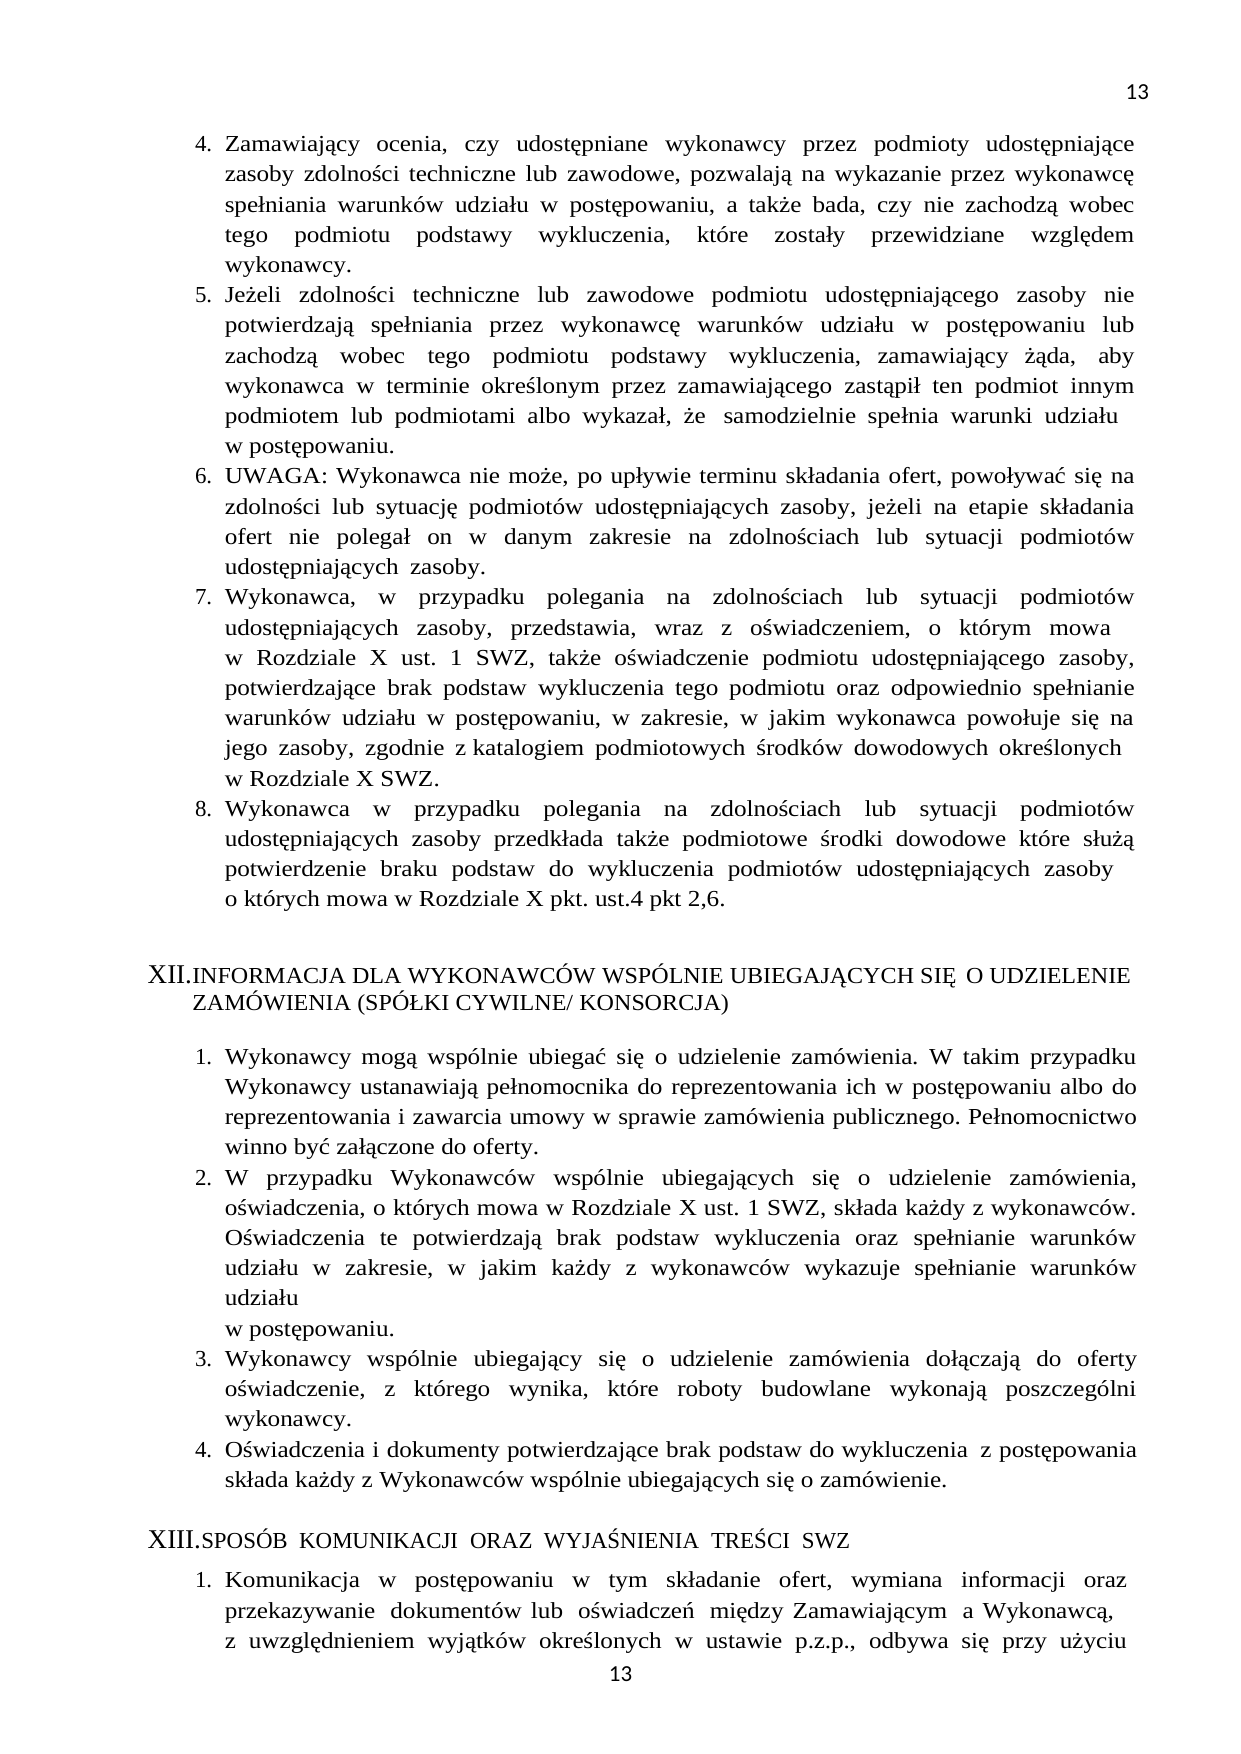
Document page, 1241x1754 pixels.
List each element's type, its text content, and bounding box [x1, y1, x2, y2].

list Zamawiający ocenia, czy udostępniane wykonawcy przez podmioty udostępniające zasoby zdolności techniczne lub zawodowe, pozwalają na wykazanie przez wykonawcę spełniania warunków udziału w postępowaniu, a także bada, czy nie zachodzą wobec tego podmiotu podstawy wykluczenia, które zostały przewidziane względem wykonawcy. [195, 130, 1134, 277]
list UWAGA: Wykonawca nie może, po upływie terminu składania ofert, powoływać się na zdolności lub sytuację podmiotów udostępniających zasoby, jeżeli na etapie składania ofert nie polegał on w danym zakresie na zdolnościach lub sytuacji podmiotów udostępniających zasoby. [195, 463, 1134, 579]
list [195, 1566, 1127, 1653]
list Jeżeli zdolności techniczne lub zawodowe podmiotu udostępniającego zasoby nie potwierdzają spełniania przez wykonawcę warunków udziału w postępowaniu lub zachodzą wobec tego podmiotu podstawy wykluczenia, zamawiający żąda, aby wykonawca w terminie określonym przez zamawiającego zastąpił ten podmiot innym podmiotem lub podmiotami albo wykazał, że samodzielnie spełnia warunki udziału w postępowaniu. [195, 281, 1134, 459]
list Wykonawca, w przypadku polegania na zdolnościach lub sytuacji podmiotów udostępniających zasoby, przedstawia, wraz z oświadczeniem, o którym mowa w Rozdziale X ust. 1 SWZ, także oświadczenie podmiotu udostępniającego zasoby, potwierdzające brak podstaw wykluczenia tego podmiotu oraz odpowiednio spełnianie warunków udziału w postępowaniu, w zakresie, w jakim wykonawca powołuje się na jego zasoby, zgodnie z katalogiem podmiotowych środków dowodowych określonych w Rozdziale X SWZ. [195, 583, 1134, 791]
subtitle INFORMACJA DLA WYKONAWCÓW WSPÓLNIE UBIEGAJĄCYCH SIĘ O UDZIELENIE ZAMÓWIENIA (SPÓŁKI CYWILNE/ KONSORCJA) [147, 958, 1136, 1016]
list Wykonawcy mogą wspólnie ubiegać się o udzielenie zamówienia. W takim przypadku Wykonawcy ustanawiają pełnomocnika do reprezentowania ich w postępowaniu albo do reprezentowania i zawarcia umowy w sprawie zamówienia publicznego. Pełnomocnictwo winno być załączone do oferty. [195, 1043, 1137, 1160]
list W przypadku Wykonawców wspólnie ubiegających się o udzielenie zamówienia, oświadczenia, o których mowa w Rozdziale X ust. 1 SWZ, składa każdy z wykonawców. Oświadczenia te potwierdzają brak podstaw wykluczenia oraz spełnianie warunków udziału w zakresie, w jakim każdy z wykonawców wykazuje spełnianie warunków udziału w postępowaniu. [195, 1164, 1137, 1341]
subtitle SPOSÓB KOMUNIKACJI ORAZ WYJAŚNIENIA TREŚCI SWZ [147, 1523, 1148, 1554]
list Wykonawcy wspólnie ubiegający się o udzielenie zamówienia dołączają do oferty oświadczenie, z którego wynika, które roboty budowlane wykonają poszczególni wykonawcy. [195, 1345, 1137, 1432]
list Oświadczenia i dokumenty potwierdzające brak podstaw do wykluczenia z postępowania składa każdy z Wykonawców wspólnie ubiegających się o zamówienie. [195, 1436, 1137, 1492]
list Wykonawca w przypadku polegania na zdolnościach lub sytuacji podmiotów udostępniających zasoby przedkłada także podmiotowe środki dowodowe które służą potwierdzenie braku podstaw do wykluczenia podmiotów udostępniających zasoby o których mowa w Rozdziale X pkt. ust.4 pkt 2,6. [195, 795, 1134, 911]
